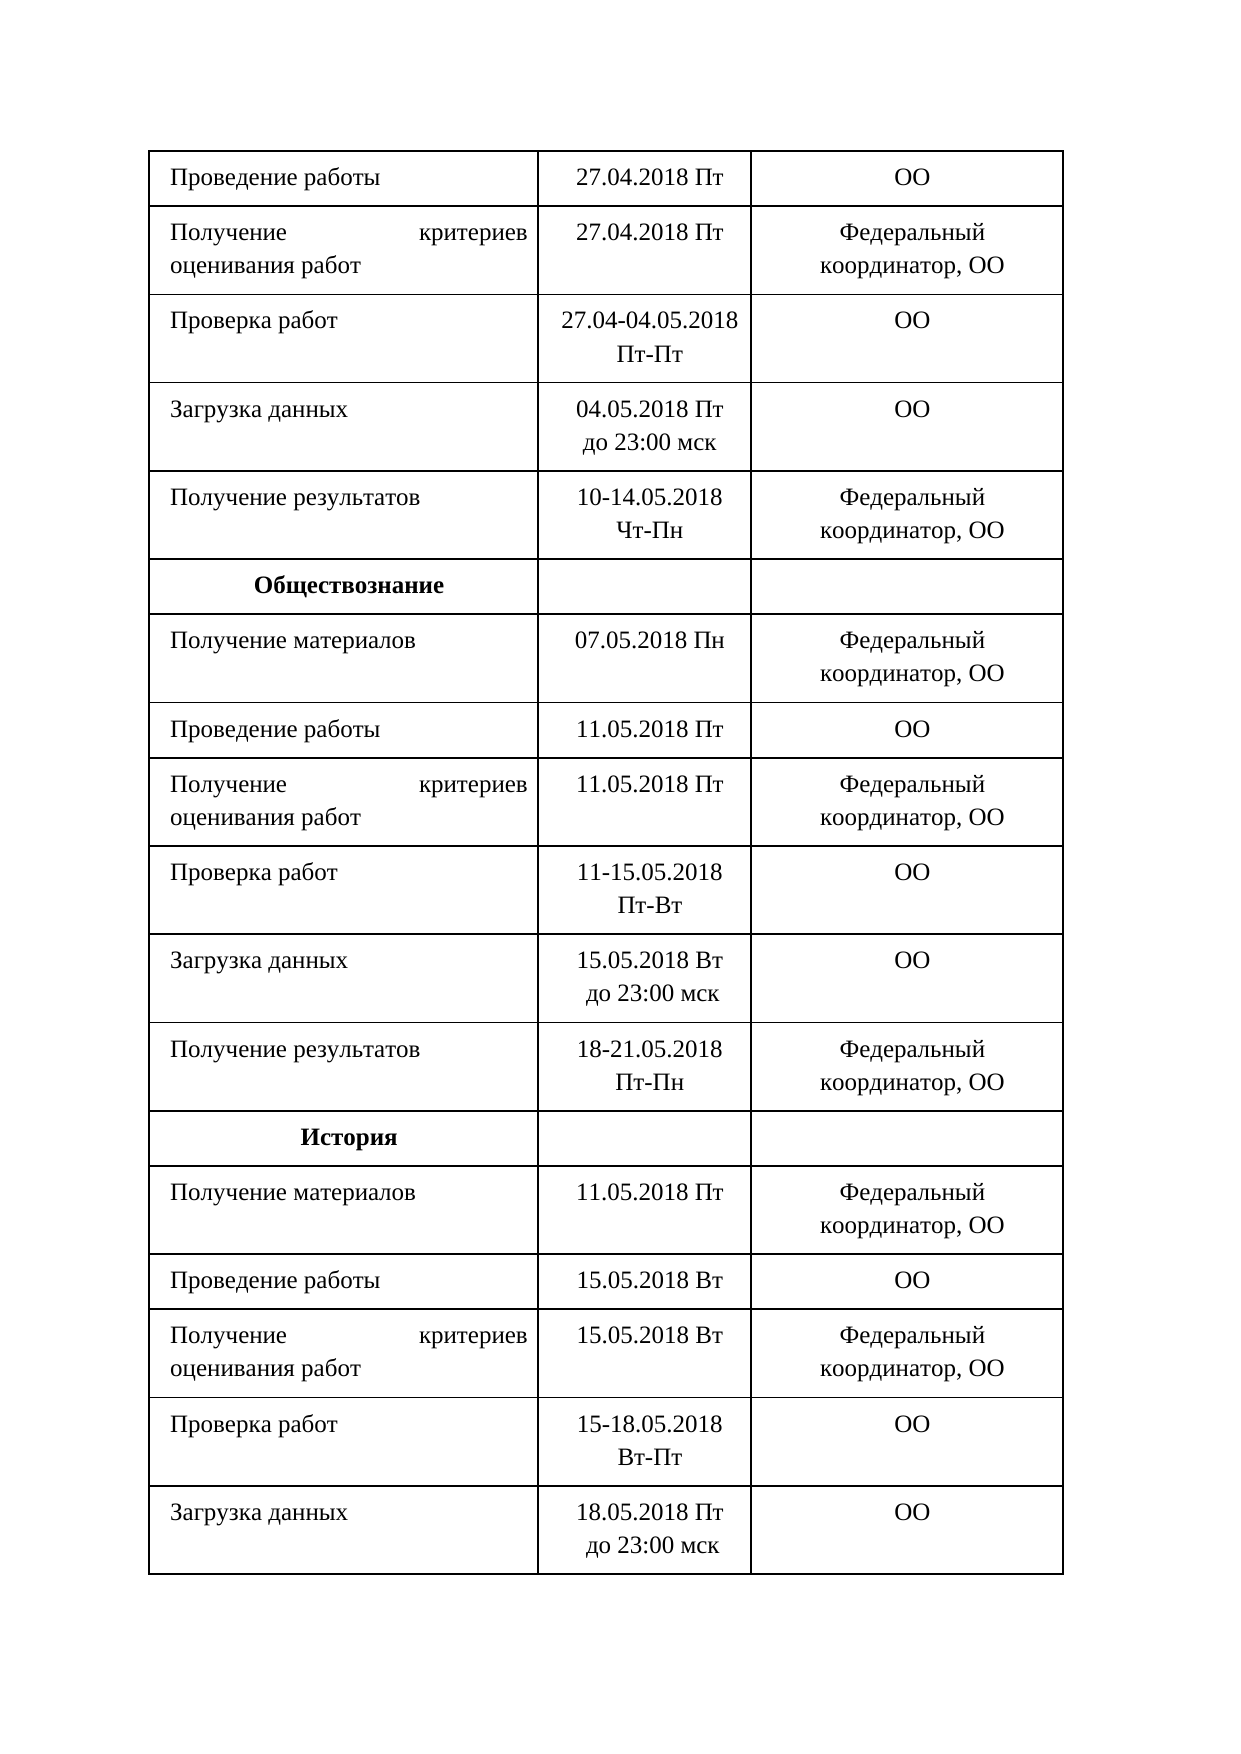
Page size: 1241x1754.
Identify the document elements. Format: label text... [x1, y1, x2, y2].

table_cell Проведение работы [150, 703, 537, 757]
table_cell ОО [752, 847, 1062, 933]
table_cell Загрузка данных [150, 383, 537, 470]
table_cell ОО [752, 1487, 1062, 1573]
table_cell ОО [752, 383, 1062, 470]
table_cell 15.05.2018 Вт [539, 1255, 750, 1308]
table_cell 15.05.2018 Вт [539, 1310, 750, 1397]
table_cell Проверка работ [150, 295, 537, 382]
table_cell 15.05.2018 Вт до 23:00 мск [539, 935, 750, 1021]
table_cell 18.05.2018 Пт до 23:00 мск [539, 1487, 750, 1573]
table_cell Загрузка данных [150, 935, 537, 1021]
table_cell Получение результатов [150, 472, 537, 558]
table_cell Проверка работ [150, 847, 537, 933]
table_cell Федеральный координатор, ОО [752, 1023, 1062, 1110]
table_cell ОО [752, 295, 1062, 382]
table_cell Загрузка данных [150, 1487, 537, 1573]
table_cell Получение материалов [150, 1167, 537, 1253]
table_cell 27.04.2018 Пт [539, 207, 750, 293]
table_cell Федеральный координатор, ОО [752, 615, 1062, 702]
table_cell Проведение работы [150, 152, 537, 205]
table_cell [539, 560, 750, 613]
table_cell 27.04.2018 Пт [539, 152, 750, 205]
table_cell 11.05.2018 Пт [539, 1167, 750, 1253]
table_cell Проведение работы [150, 1255, 537, 1308]
table_cell [752, 560, 1062, 613]
table_cell 07.05.2018 Пн [539, 615, 750, 702]
table_cell Получение критериев оценивания работ [150, 759, 537, 845]
table_cell Получение результатов [150, 1023, 537, 1110]
table_cell 11-15.05.2018 Пт-Вт [539, 847, 750, 933]
table_cell Проверка работ [150, 1398, 537, 1485]
table_cell ОО [752, 152, 1062, 205]
table_cell Федеральный координатор, ОО [752, 1167, 1062, 1253]
table_cell 10-14.05.2018 Чт-Пн [539, 472, 750, 558]
table_cell [539, 1112, 750, 1165]
table_cell ОО [752, 1398, 1062, 1485]
table_cell 15-18.05.2018 Вт-Пт [539, 1398, 750, 1485]
table_cell ОО [752, 935, 1062, 1021]
table_cell Обществознание [150, 560, 537, 613]
table_cell 04.05.2018 Пт до 23:00 мск [539, 383, 750, 470]
table_cell ОО [752, 703, 1062, 757]
table_cell Федеральный координатор, ОО [752, 207, 1062, 293]
table_cell Получение критериев оценивания работ [150, 207, 537, 293]
table_cell Федеральный координатор, ОО [752, 759, 1062, 845]
table_cell Получение критериев оценивания работ [150, 1310, 537, 1397]
table_cell 11.05.2018 Пт [539, 703, 750, 757]
table_cell 11.05.2018 Пт [539, 759, 750, 845]
table_cell 27.04-04.05.2018 Пт-Пт [539, 295, 750, 382]
table_cell ОО [752, 1255, 1062, 1308]
table_cell [752, 1112, 1062, 1165]
table_cell Федеральный координатор, ОО [752, 472, 1062, 558]
table_cell Федеральный координатор, ОО [752, 1310, 1062, 1397]
table_cell Получение материалов [150, 615, 537, 702]
table_cell 18-21.05.2018 Пт-Пн [539, 1023, 750, 1110]
table_cell История [150, 1112, 537, 1165]
